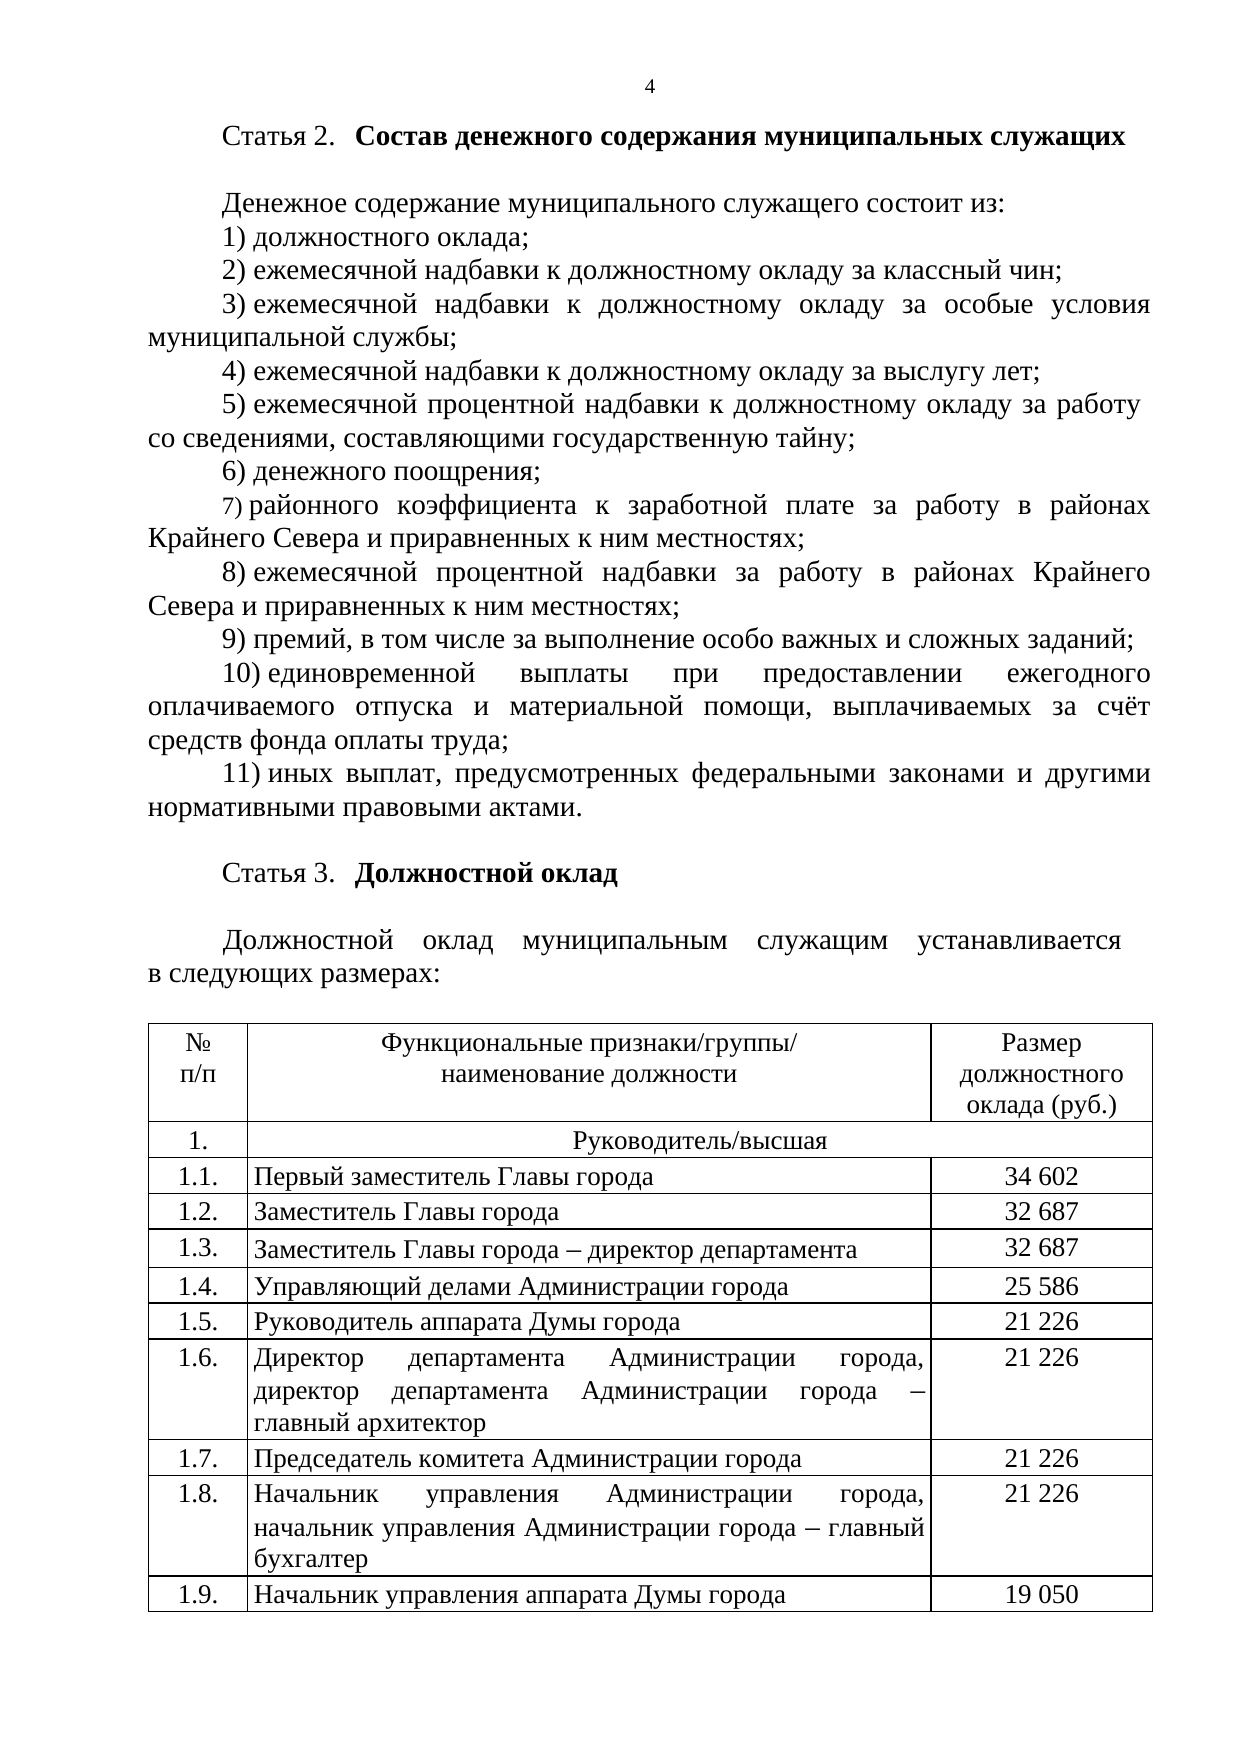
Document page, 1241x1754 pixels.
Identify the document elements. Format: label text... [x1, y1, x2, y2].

text 1) должностного оклада; [148, 219, 1152, 252]
text 11) иных выплат, предусмотренных федеральными законами и другими нормативными правовыми актами. [148, 755, 1152, 822]
text Должностной оклад муниципальным служащим устанавливается в следующих размерах: [148, 922, 1152, 989]
text 5) ежемесячной процентной надбавки к должностному окладу за работу со сведениями, составляющими государственную тайну; [148, 386, 1152, 453]
table_cell 21 226 [932, 1304, 1152, 1338]
text 8) ежемесячной процентной надбавки за работу в районах Крайнего Севера и приравненных к ним местностях; [148, 554, 1152, 621]
table_cell 21 226 [932, 1340, 1152, 1439]
table_cell 1.2. [149, 1194, 247, 1228]
table_cell Заместитель Главы города – директор департамента [248, 1230, 930, 1266]
table_cell Начальник управления Администрации города, начальник управления Администрации города – главный бухгалтер [248, 1476, 930, 1575]
table_cell Председатель комитета Администрации города [248, 1440, 930, 1474]
table_cell 21 226 [932, 1476, 1152, 1575]
table_cell 1. [149, 1122, 247, 1157]
table_cell 25 586 [932, 1268, 1152, 1302]
table_header Размер должностного оклада (руб.) [932, 1024, 1152, 1121]
table_cell 1.7. [149, 1440, 247, 1474]
table_cell Руководитель аппарата Думы города [248, 1304, 930, 1338]
table_cell 1.6. [149, 1340, 247, 1439]
table_cell 1.9. [149, 1577, 247, 1611]
text 9) премий, в том числе за выполнение особо важных и сложных заданий; [148, 621, 1152, 655]
table_cell 32 687 [932, 1194, 1152, 1228]
table_cell 1.8. [149, 1476, 247, 1575]
table_cell 1.4. [149, 1268, 247, 1302]
text 3) ежемесячной надбавки к должностному окладу за особые условия муниципальной службы; [148, 286, 1152, 353]
table_cell Директор департамента Администрации города, директор департамента Администрации города – главный архитектор [248, 1340, 930, 1439]
table_cell Управляющий делами Администрации города [248, 1268, 930, 1302]
table_cell Первый заместитель Главы города [248, 1158, 930, 1192]
table_header № п/п [149, 1024, 247, 1121]
table_cell Заместитель Главы города [248, 1194, 930, 1228]
table_cell 19 050 [932, 1577, 1152, 1611]
table_cell 1.5. [149, 1304, 247, 1338]
text 4) ежемесячной надбавки к должностному окладу за выслугу лет; [148, 353, 1152, 386]
text Денежное содержание муниципального служащего состоит из: [148, 185, 1152, 219]
text Статья 2. Состав денежного содержания муниципальных служащих [222, 118, 1152, 152]
text 2) ежемесячной надбавки к должностному окладу за классный чин; [148, 252, 1152, 286]
table_cell Начальник управления аппарата Думы города [248, 1577, 930, 1611]
text 7) районного коэффициента к заработной плате за работу в районах Крайнего Севера и приравненных к ним местностях; [148, 487, 1152, 554]
table_cell Руководитель/высшая [248, 1122, 1152, 1157]
table_cell 34 602 [932, 1158, 1152, 1192]
text Статья 3. Должностной оклад [222, 855, 1152, 888]
table_cell 32 687 [932, 1230, 1152, 1266]
table_header Функциональные признаки/группы/ наименование должности [248, 1024, 930, 1121]
text 10) единовременной выплаты при предоставлении ежегодного оплачиваемого отпуска и материальной помощи, выплачиваемых за счёт средств фонда оплаты труда; [148, 655, 1152, 755]
text 6) денежного поощрения; [148, 453, 1152, 487]
table_cell 21 226 [932, 1440, 1152, 1474]
table_cell 1.1. [149, 1158, 247, 1192]
table_cell 1.3. [149, 1230, 247, 1266]
